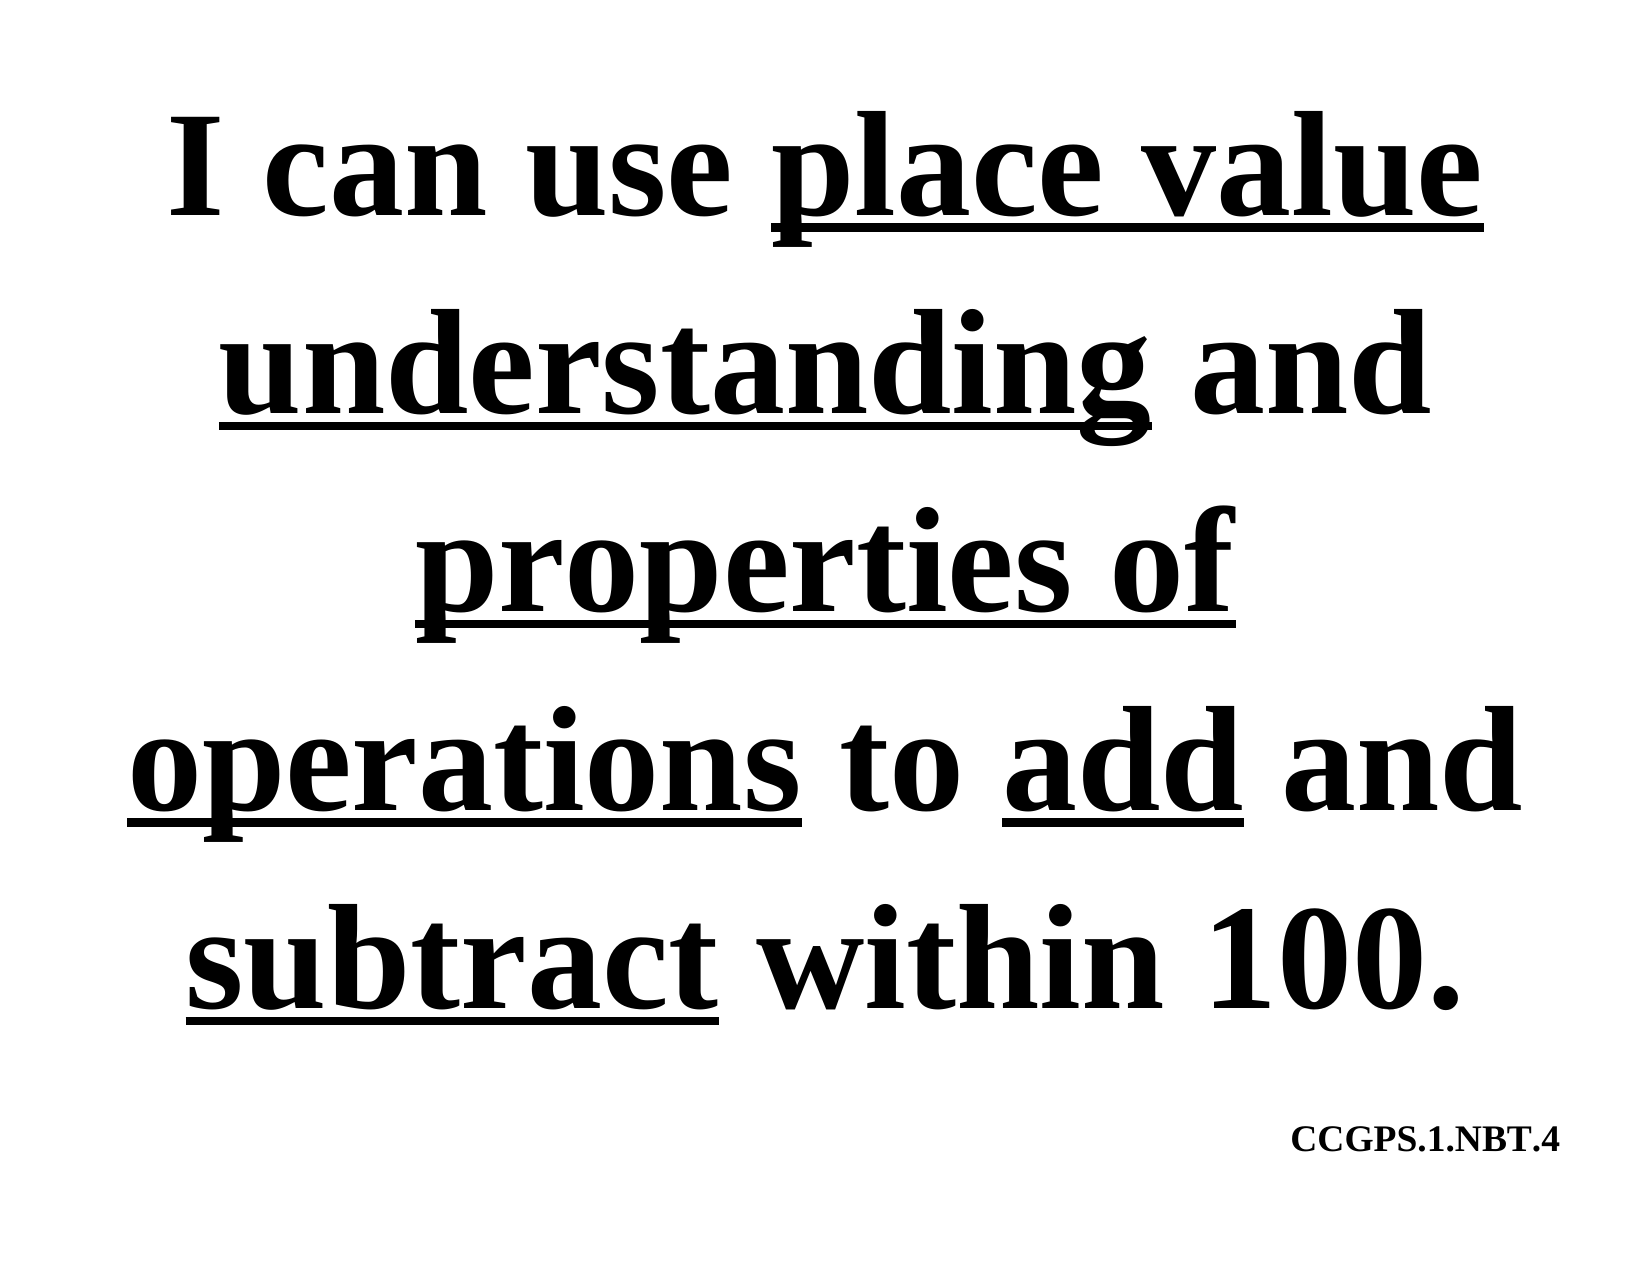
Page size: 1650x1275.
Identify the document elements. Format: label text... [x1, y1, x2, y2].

text CCGPS.1.NBT.4 [1275, 1116, 1575, 1159]
text I can use place value understanding and properties of operations to add and subtract within 100. [75, 75, 1575, 1041]
